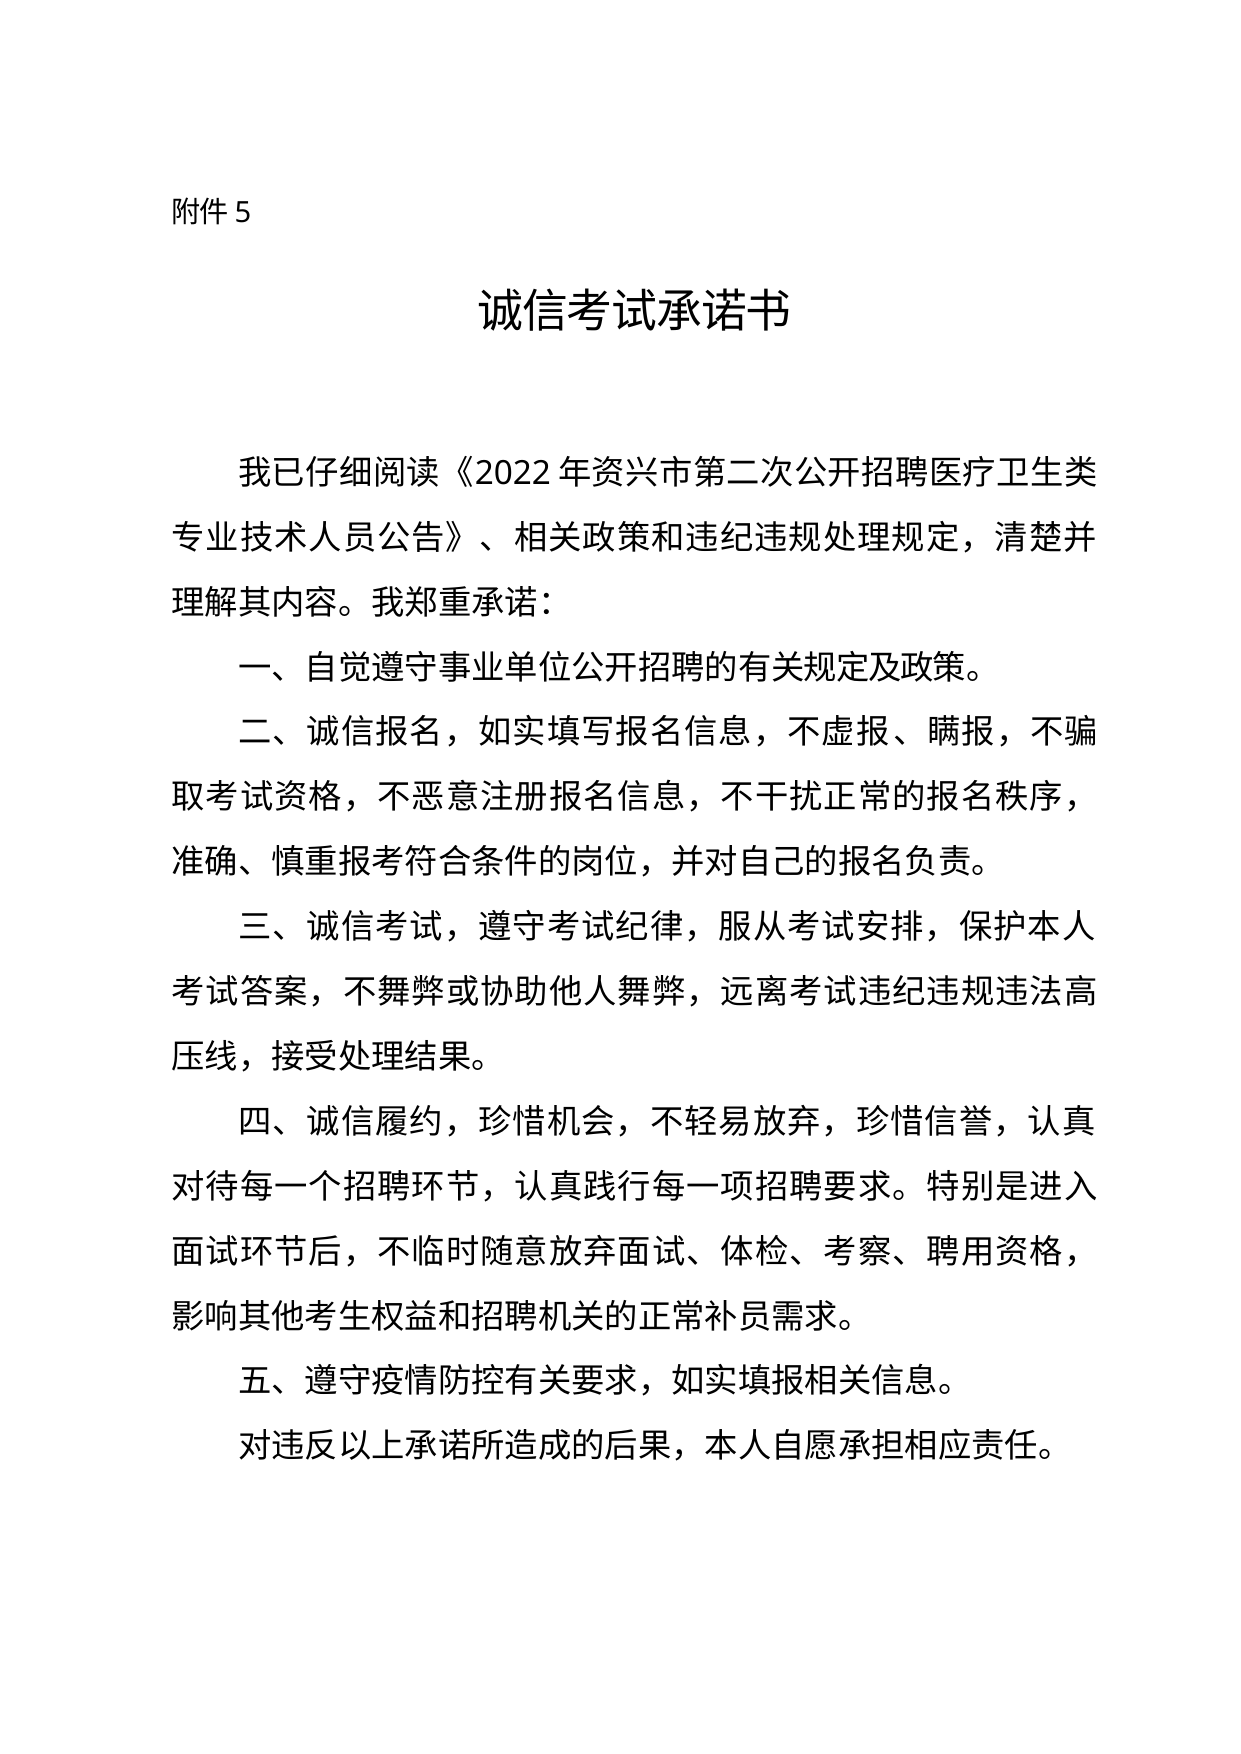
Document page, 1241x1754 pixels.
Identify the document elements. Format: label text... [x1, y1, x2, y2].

text 二、诚信报名，如实填写报名信息，不虚报、瞒报，不骗取考试资格，不恶意注册报名信息，不干扰正常的报名秩序，准确、慎重报考符合条件的岗位，并对自己的报名负责。 [171, 697, 1098, 892]
text 对违反以上承诺所造成的后果，本人自愿承担相应责任。 [171, 1411, 1098, 1476]
text 四、诚信履约，珍惜机会，不轻易放弃，珍惜信誉，认真对待每一个招聘环节，认真践行每一项招聘要求。特别是进入面试环节后，不临时随意放弃面试、体检、考察、聘用资格，影响其他考生权益和招聘机关的正常补员需求。 [171, 1086, 1098, 1346]
text 三、诚信考试，遵守考试纪律，服从考试安排，保护本人考试答案，不舞弊或协助他人舞弊，远离考试违纪违规违法高压线，接受处理结果。 [171, 892, 1098, 1086]
text 附件5 [171, 178, 1098, 243]
text 五、遵守疫情防控有关要求，如实填报相关信息。 [171, 1346, 1098, 1411]
text 一、自觉遵守事业单位公开招聘的有关规定及政策。 [171, 632, 1098, 697]
text 我已仔细阅读《2022年资兴市第二次公开招聘医疗卫生类专业技术人员公告》、相关政策和违纪违规处理规定，清楚并理解其内容。我郑重承诺： [171, 437, 1098, 632]
text 诚信考试承诺书 [171, 243, 1098, 372]
